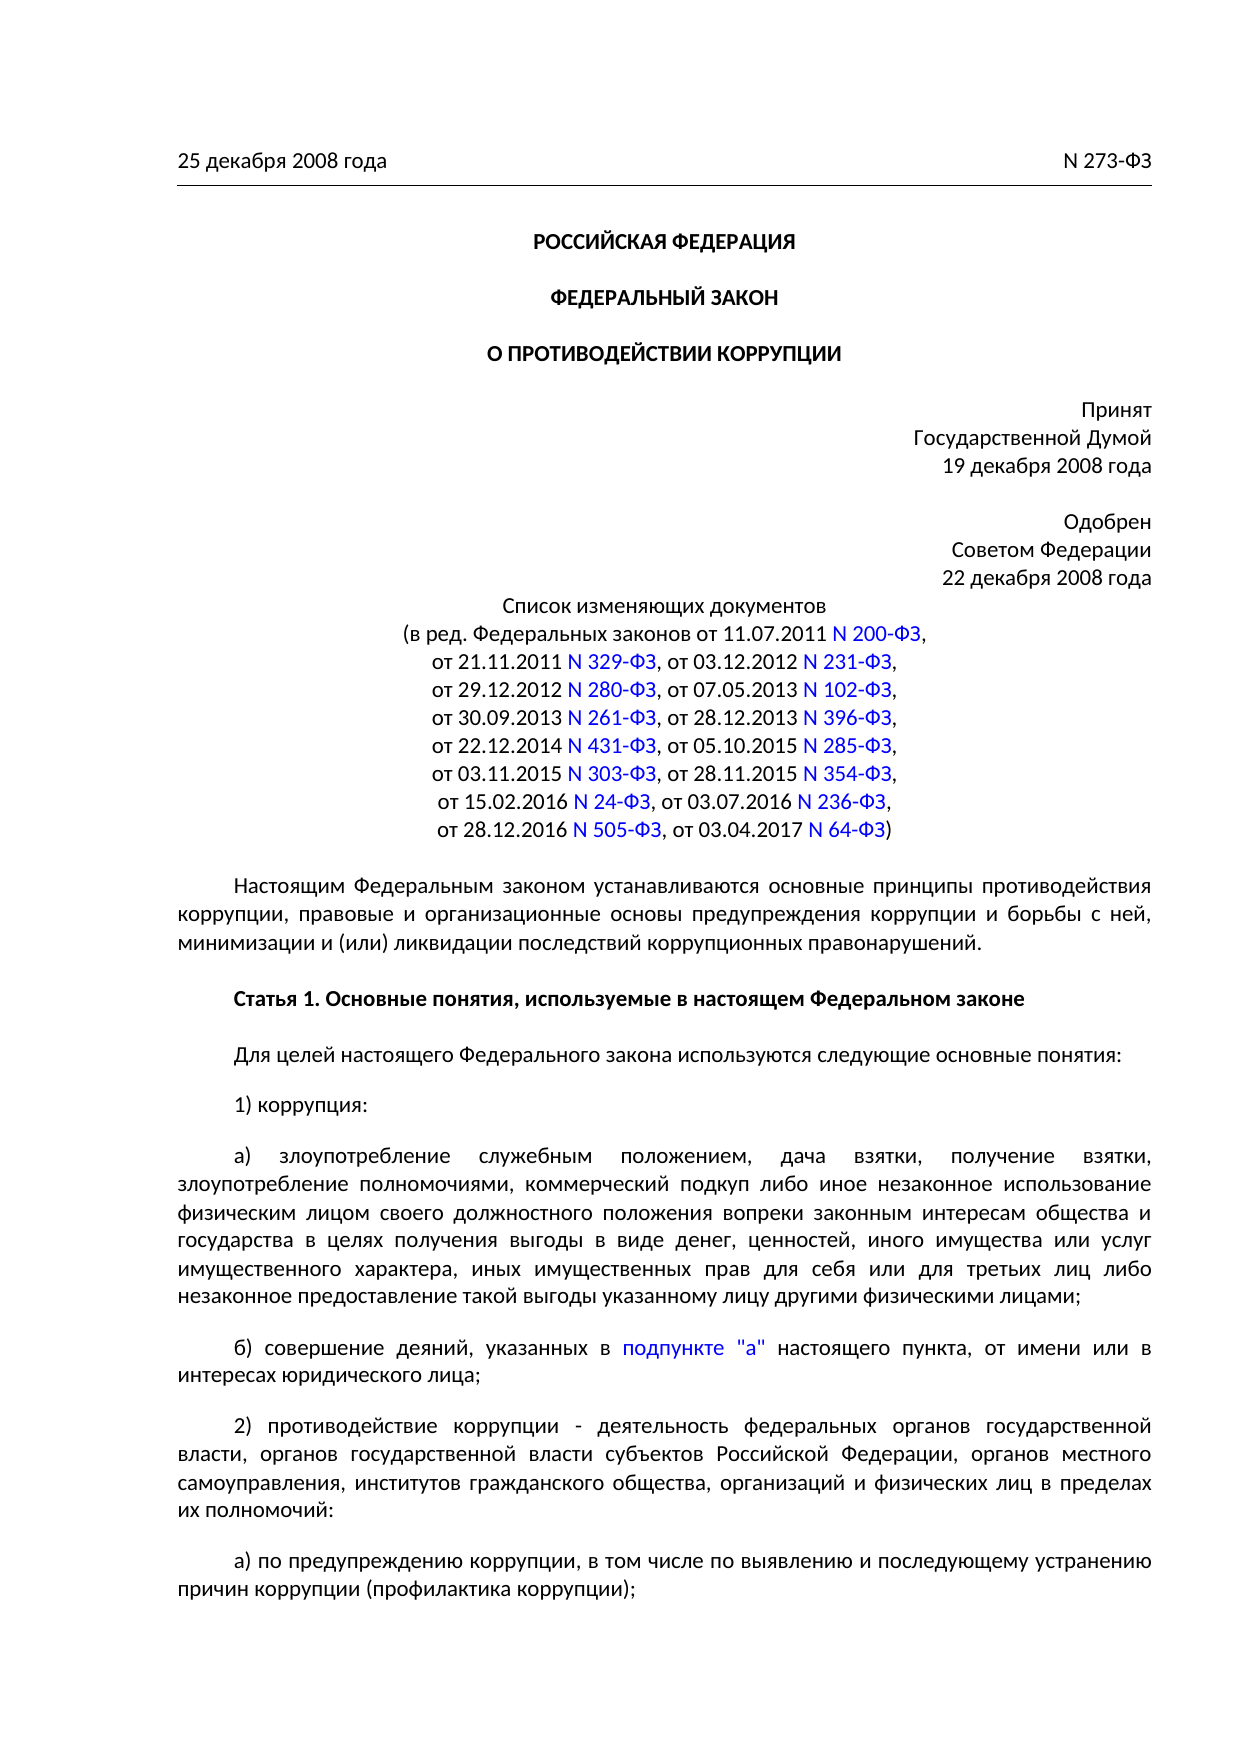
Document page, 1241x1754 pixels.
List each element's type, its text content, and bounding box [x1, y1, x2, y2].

table_header 25 декабря 2008 года [177, 146, 664, 174]
text от 28.12.2016 N 505-ФЗ, от 03.04.2017 N 64-ФЗ) [177, 816, 1152, 843]
text Принят [177, 395, 1152, 423]
text Для целей настоящего Федерального закона используются следующие основные понятия: [177, 1040, 1152, 1068]
text (в ред. Федеральных законов от 11.07.2011 N 200-ФЗ, [177, 619, 1152, 647]
text б) совершение деяний, указанных в подпункте "а" настоящего пункта, от имени или в интересах юридического лица; [177, 1333, 1152, 1389]
text 1) коррупция: [177, 1091, 1152, 1119]
text от 03.11.2015 N 303-ФЗ, от 28.11.2015 N 354-ФЗ, [177, 759, 1152, 787]
title Статья 1. Основные понятия, используемые в настоящем Федеральном законе [177, 984, 1152, 1012]
text 22 декабря 2008 года [177, 563, 1152, 591]
text Список изменяющих документов [177, 591, 1152, 619]
text от 29.12.2012 N 280-ФЗ, от 07.05.2013 N 102-ФЗ, [177, 675, 1152, 703]
text Государственной Думой [177, 423, 1152, 451]
text 2) противодействие коррупции - деятельность федеральных органов государственной власти, органов государственной власти субъектов Российской Федерации, органов местного самоуправления, институтов гражданского общества, организаций и физических лиц в пределах их полномочий: [177, 1412, 1152, 1524]
text от 30.09.2013 N 261-ФЗ, от 28.12.2013 N 396-ФЗ, [177, 703, 1152, 731]
table_header N 273-ФЗ [664, 146, 1152, 174]
text Настоящим Федеральным законом устанавливаются основные принципы противодействия коррупции, правовые и организационные основы предупреждения коррупции и борьбы с ней, минимизации и (или) ликвидации последствий коррупционных правонарушений. [177, 872, 1152, 956]
text а) по предупреждению коррупции, в том числе по выявлению и последующему устранению причин коррупции (профилактика коррупции); [177, 1547, 1152, 1603]
text Одобрен [177, 507, 1152, 535]
text от 15.02.2016 N 24-ФЗ, от 03.07.2016 N 236-ФЗ, [177, 787, 1152, 816]
title О ПРОТИВОДЕЙСТВИИ КОРРУПЦИИ [177, 339, 1152, 367]
title РОССИЙСКАЯ ФЕДЕРАЦИЯ [177, 227, 1152, 255]
title ФЕДЕРАЛЬНЫЙ ЗАКОН [177, 283, 1152, 311]
text Советом Федерации [177, 535, 1152, 563]
text а) злоупотребление служебным положением, дача взятки, получение взятки, злоупотребление полномочиями, коммерческий подкуп либо иное незаконное использование физическим лицом своего должностного положения вопреки законным интересам общества и государства в целях получения выгоды в виде денег, ценностей, иного имущества или услуг имущественного характера, иных имущественных прав для себя или для третьих лиц либо незаконное предоставление такой выгоды указанному лицу другими физическими лицами; [177, 1142, 1152, 1310]
text от 21.11.2011 N 329-ФЗ, от 03.12.2012 N 231-ФЗ, [177, 647, 1152, 675]
text 19 декабря 2008 года [177, 451, 1152, 479]
text от 22.12.2014 N 431-ФЗ, от 05.10.2015 N 285-ФЗ, [177, 731, 1152, 759]
